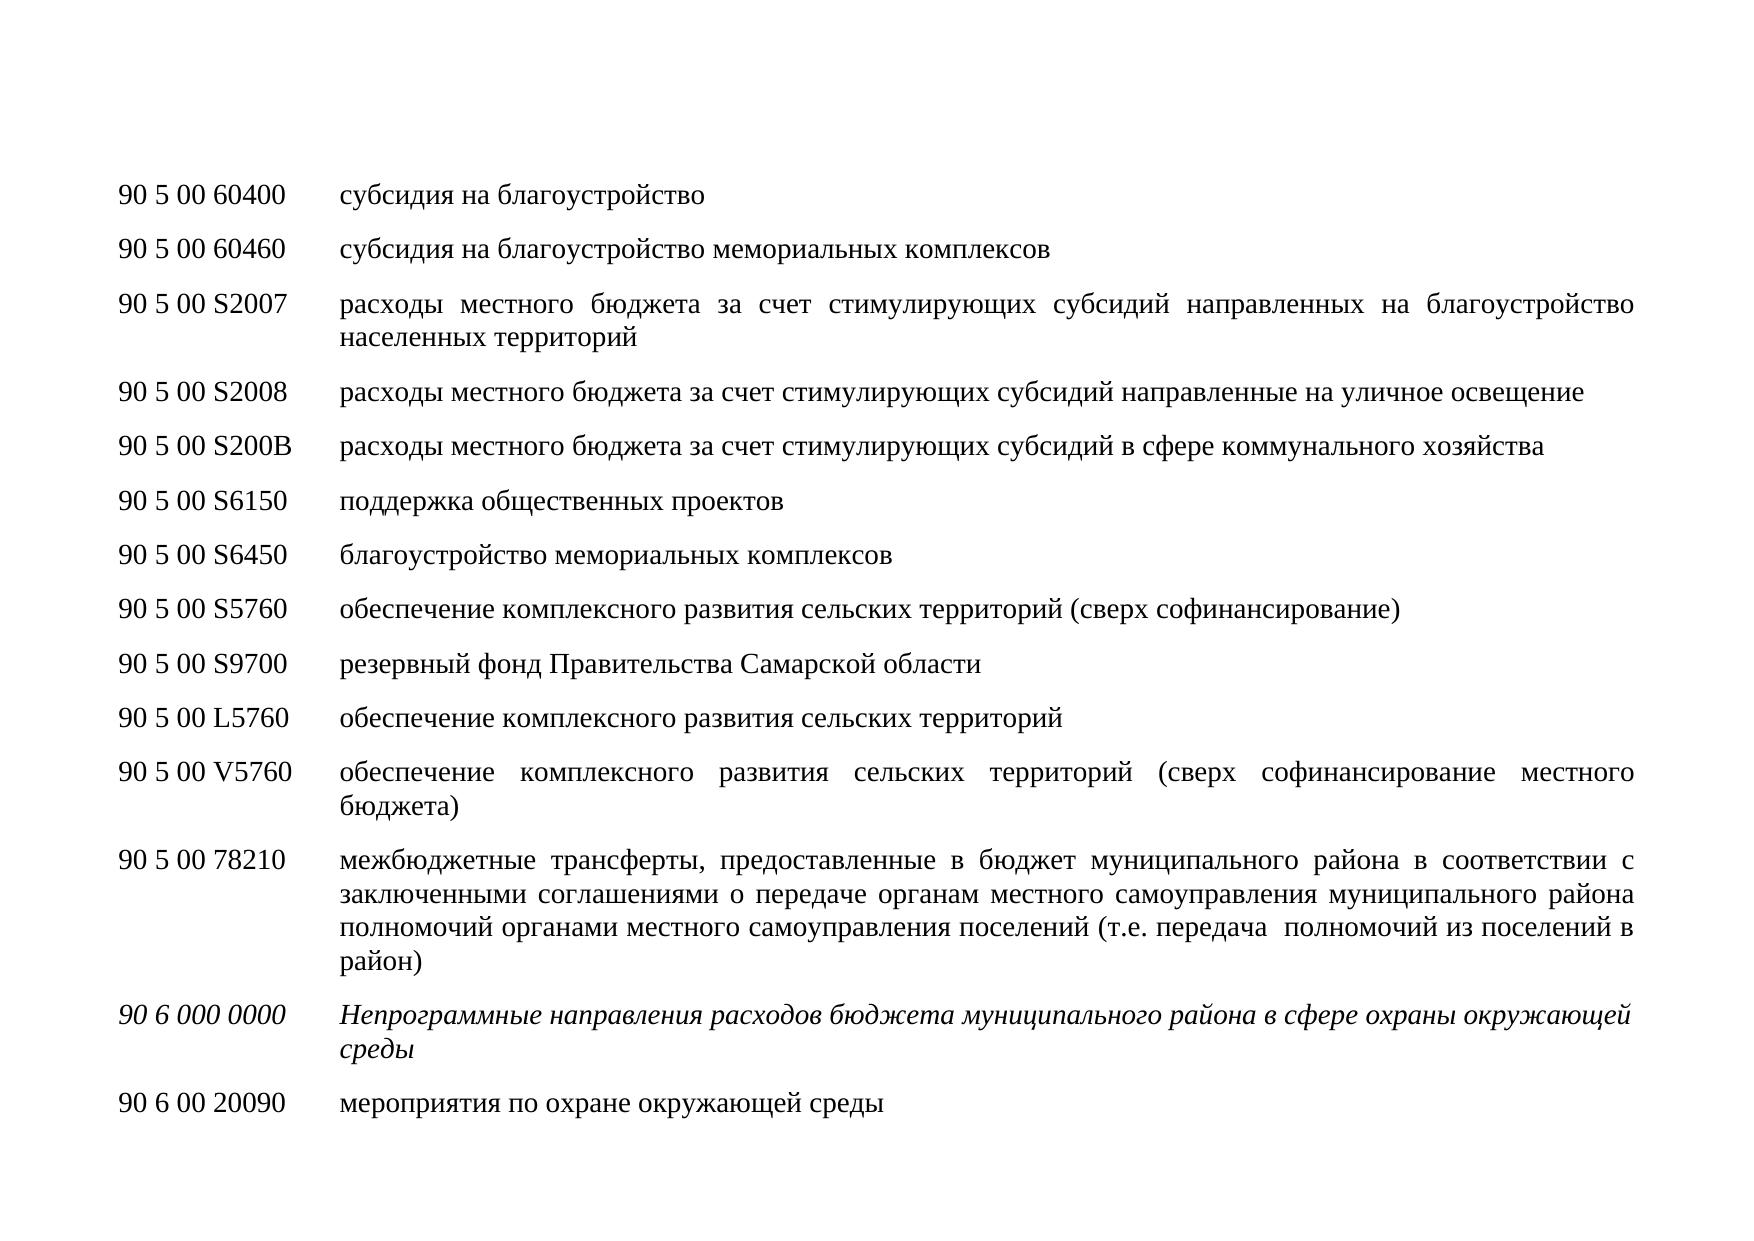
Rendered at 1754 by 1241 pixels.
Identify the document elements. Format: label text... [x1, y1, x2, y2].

text 90 5 00 S6450 благоустройство мемориальных комплексов [118, 537, 1636, 571]
text 90 5 00 60400 субсидия на благоустройство [118, 177, 1636, 211]
text 90 5 00 S6150 поддержка общественных проектов [118, 483, 1636, 516]
text 90 6 00 20090 мероприятия по охране окружающей среды [118, 1085, 1636, 1119]
text 90 5 00 S200B расходы местного бюджета за счет стимулирующих субсидий в сфере коммунального хозяйства [118, 428, 1636, 462]
text 90 5 00 S2007 расходы местного бюджета за счет стимулирующих субсидий направленных на благоустройство населенных территорий [118, 286, 1636, 353]
text 90 5 00 78210 межбюджетные трансферты, предоставленные в бюджет муниципального района в соответствии с заключенными соглашениями о передаче органам местного самоуправления муниципального района полномочий органами местного самоуправления поселений (т.е. передача полномочий из поселений в район) [118, 842, 1636, 977]
text 90 5 00 S9700 резервный фонд Правительства Самарской области [118, 646, 1636, 679]
text 90 5 00 S5760 обеспечение комплексного развития сельских территорий (сверх софинансирование) [118, 591, 1636, 625]
text 90 5 00 60460 субсидия на благоустройство мемориальных комплексов [118, 232, 1636, 265]
text 90 6 000 0000 Непрограммные направления расходов бюджета муниципального района в сфере охраны окружающей среды [118, 997, 1636, 1064]
text 90 5 00 V5760 обеспечение комплексного развития сельских территорий (сверх софинансирование местного бюджета) [118, 754, 1636, 822]
text 90 5 00 S2008 расходы местного бюджета за счет стимулирующих субсидий направленные на уличное освещение [118, 374, 1636, 407]
text 90 5 00 L5760 обеспечение комплексного развития сельских территорий [118, 700, 1636, 734]
